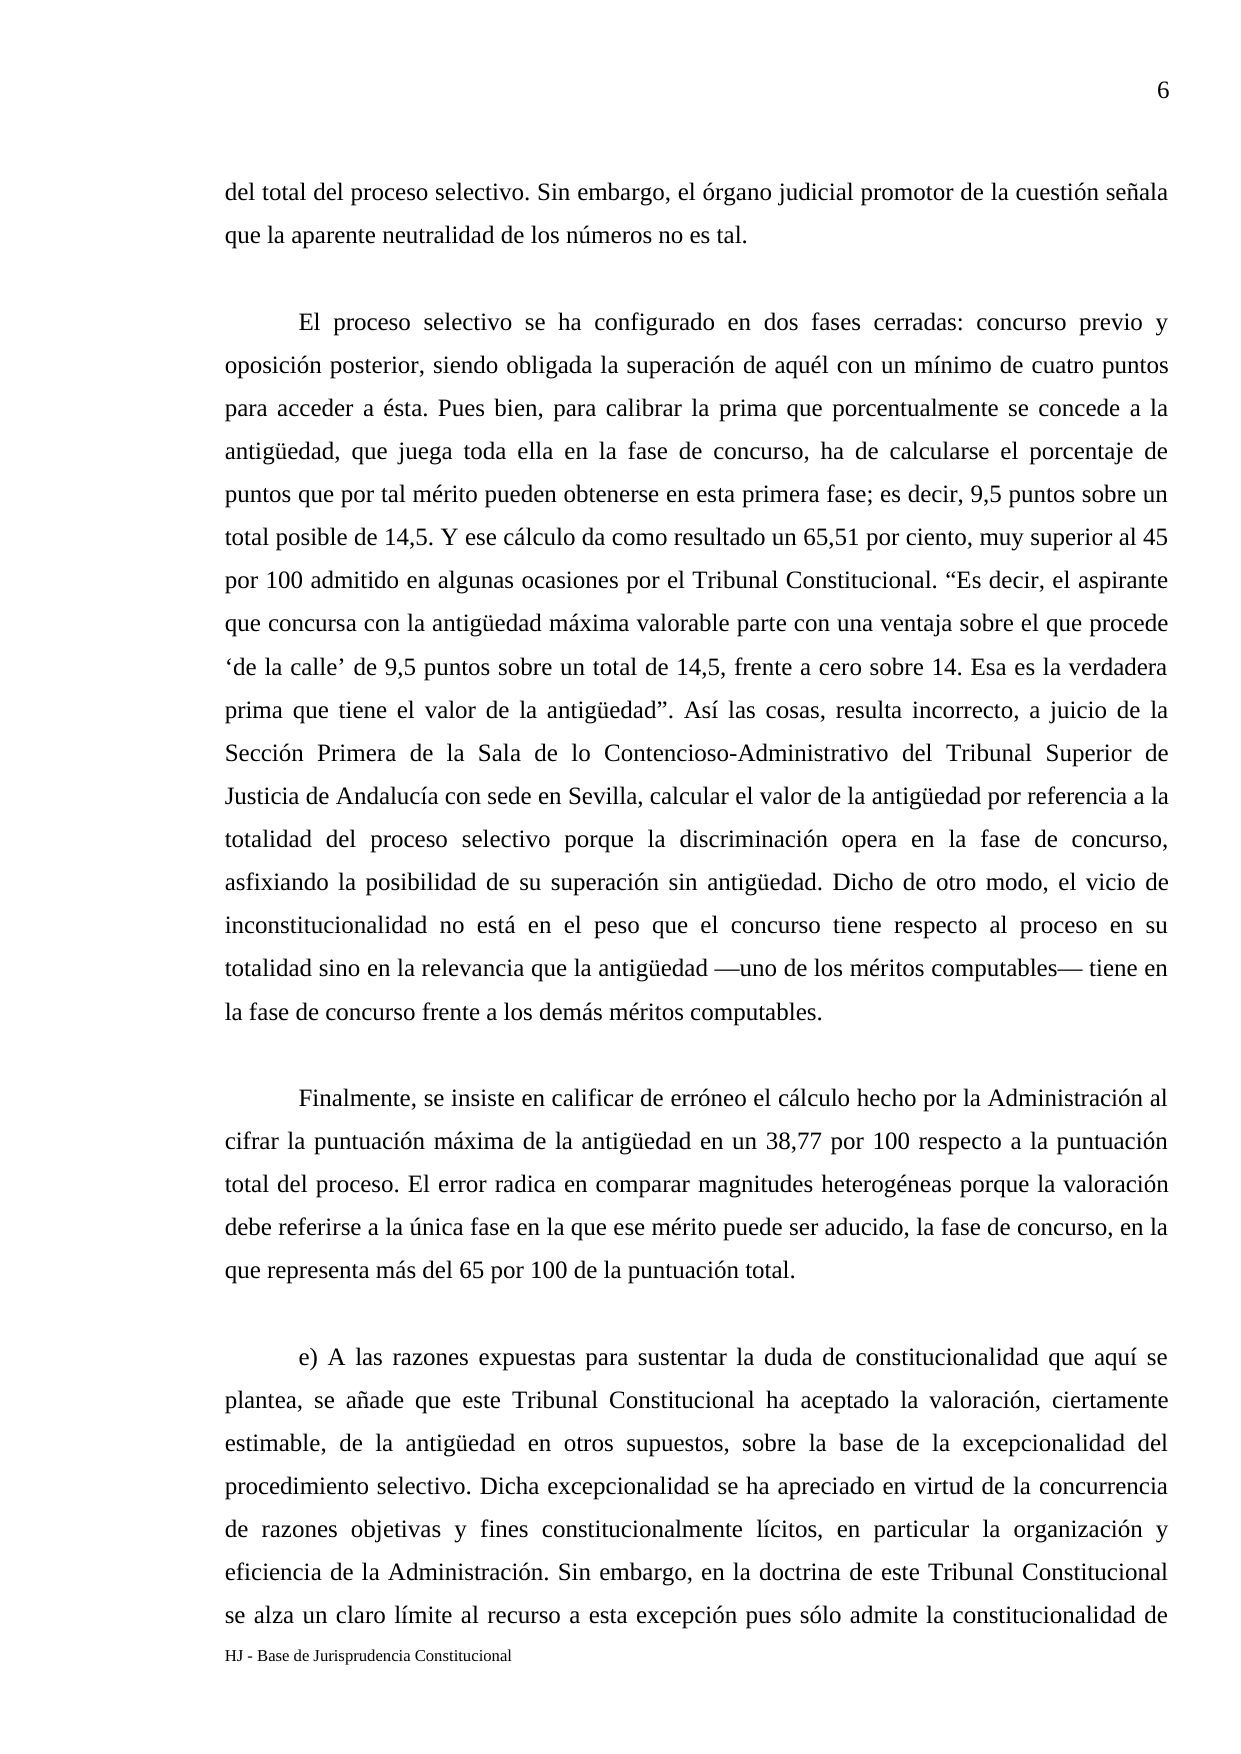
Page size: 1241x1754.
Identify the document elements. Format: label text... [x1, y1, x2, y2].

text El proceso selectivo se ha configurado en dos fases cerradas: concurso previo y oposición posterior, siendo obligada la superación de aquél con un mínimo de cuatro puntos para acceder a ésta. Pues bien, para calibrar la prima que porcentualmente se concede a la antigüedad, que juega toda ella en la fase de concurso, ha de calcularse el porcentaje de puntos que por tal mérito pueden obtenerse en esta primera fase; es decir, 9,5 puntos sobre un total posible de 14,5. Y ese cálculo da como resultado un 65,51 por ciento, muy superior al 45 por 100 admitido en algunas ocasiones por el Tribunal Constitucional. “Es decir, el aspirante que concursa con la antigüedad máxima valorable parte con una ventaja sobre el que procede ‘de la calle’ de 9,5 puntos sobre un total de 14,5, frente a cero sobre 14. Esa es la verdadera prima que tiene el valor de la antigüedad”. Así las cosas, resulta incorrecto, a juicio de la Sección Primera de la Sala de lo Contencioso-Administrativo del Tribunal Superior de Justicia de Andalucía con sede en Sevilla, calcular el valor de la antigüedad por referencia a la totalidad del proceso selectivo porque la discriminación opera en la fase de concurso, asfixiando la posibilidad de su superación sin antigüedad. Dicho de otro modo, el vicio de inconstitucionalidad no está en el peso que el concurso tiene respecto al proceso en su totalidad sino en la relevancia que la antigüedad —uno de los méritos computables— tiene en la fase de concurso frente a los demás méritos computables. [224, 307, 1169, 1025]
text Finalmente, se insiste en calificar de erróneo el cálculo hecho por la Administración al cifrar la puntuación máxima de la antigüedad en un 38,77 por 100 respecto a la puntuación total del proceso. El error radica en comparar magnitudes heterogéneas porque la valoración debe referirse a la única fase en la que ese mérito puede ser aducido, la fase de concurso, en la que representa más del 65 por 100 de la puntuación total. [224, 1083, 1169, 1284]
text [224, 177, 1169, 249]
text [224, 1342, 1169, 1629]
